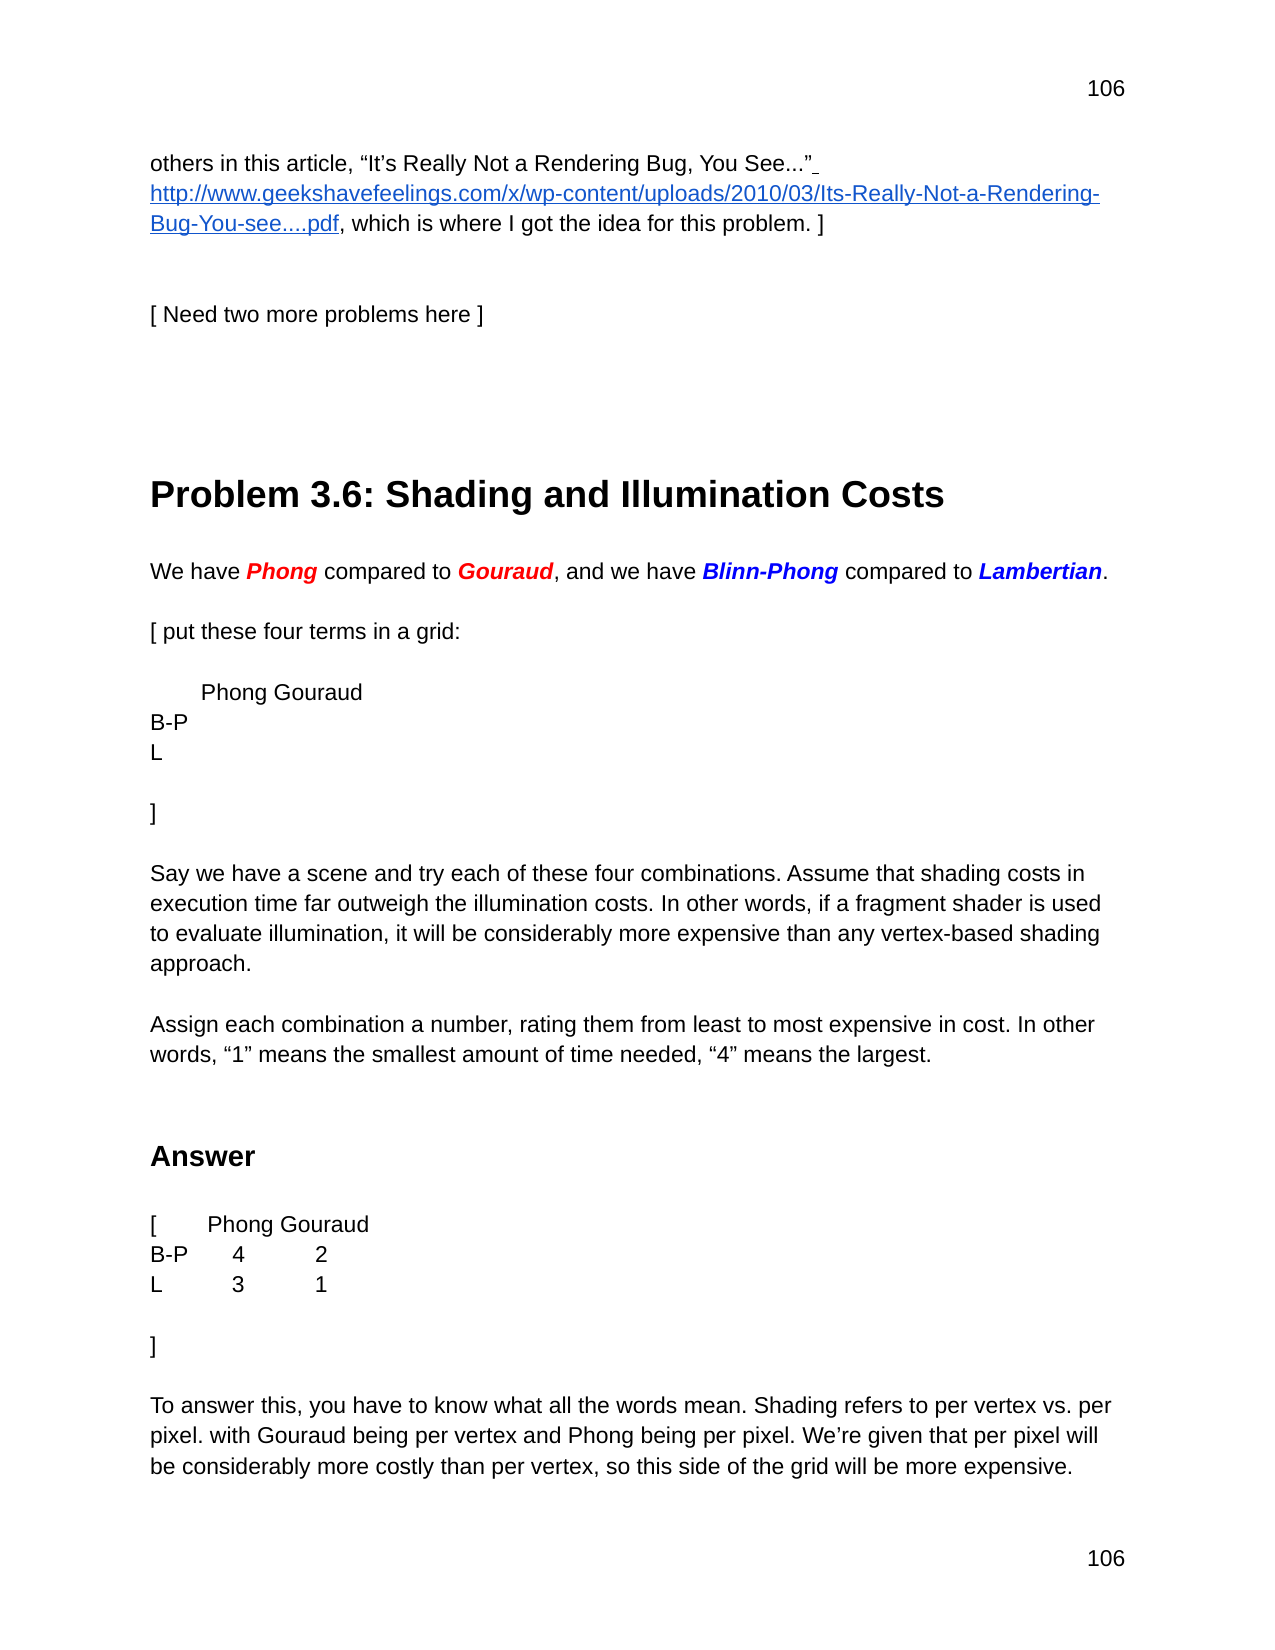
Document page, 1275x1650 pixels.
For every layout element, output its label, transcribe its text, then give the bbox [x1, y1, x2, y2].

text To answer this, you have to know what all the words mean. Shading refers to per vertex vs. per pixel. with Gouraud being per vertex and Phong being per pixel. We’re given that per pixel will be considerably more costly than per vertex, so this side of the grid will be more expensive. [150, 1392, 1125, 1479]
text [ Need two more problems here ] [150, 301, 1125, 327]
text L [150, 739, 1125, 765]
text Say we have a scene and try each of these four combinations. Assume that shading costs in execution time far outweigh the illumination costs. In other words, if a fragment shader is used to evaluate illumination, it will be considerably more expensive than any vertex-based shading approach. [150, 860, 1125, 977]
text [ put these four terms in a grid: [150, 618, 1125, 644]
text We have Phong compared to Gouraud, and we have Blinn-Phong compared to Lambertian. [150, 558, 1125, 584]
subtitle Answer [150, 1139, 1125, 1172]
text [150, 150, 1125, 237]
text [ Phong Gouraud [150, 1211, 1125, 1237]
text L 3 1 [150, 1271, 1125, 1298]
text ] [150, 799, 1125, 826]
subtitle Problem 3.6: Shading and Illumination Costs [150, 472, 1125, 515]
text Phong Gouraud [150, 678, 1125, 705]
text B-P 4 2 [150, 1241, 1125, 1268]
text ] [150, 1332, 1125, 1358]
text B-P [150, 709, 1125, 735]
text Assign each combination a number, rating them from least to most expensive in cost. In other words, “1” means the smallest amount of time needed, “4” means the largest. [150, 1011, 1125, 1067]
